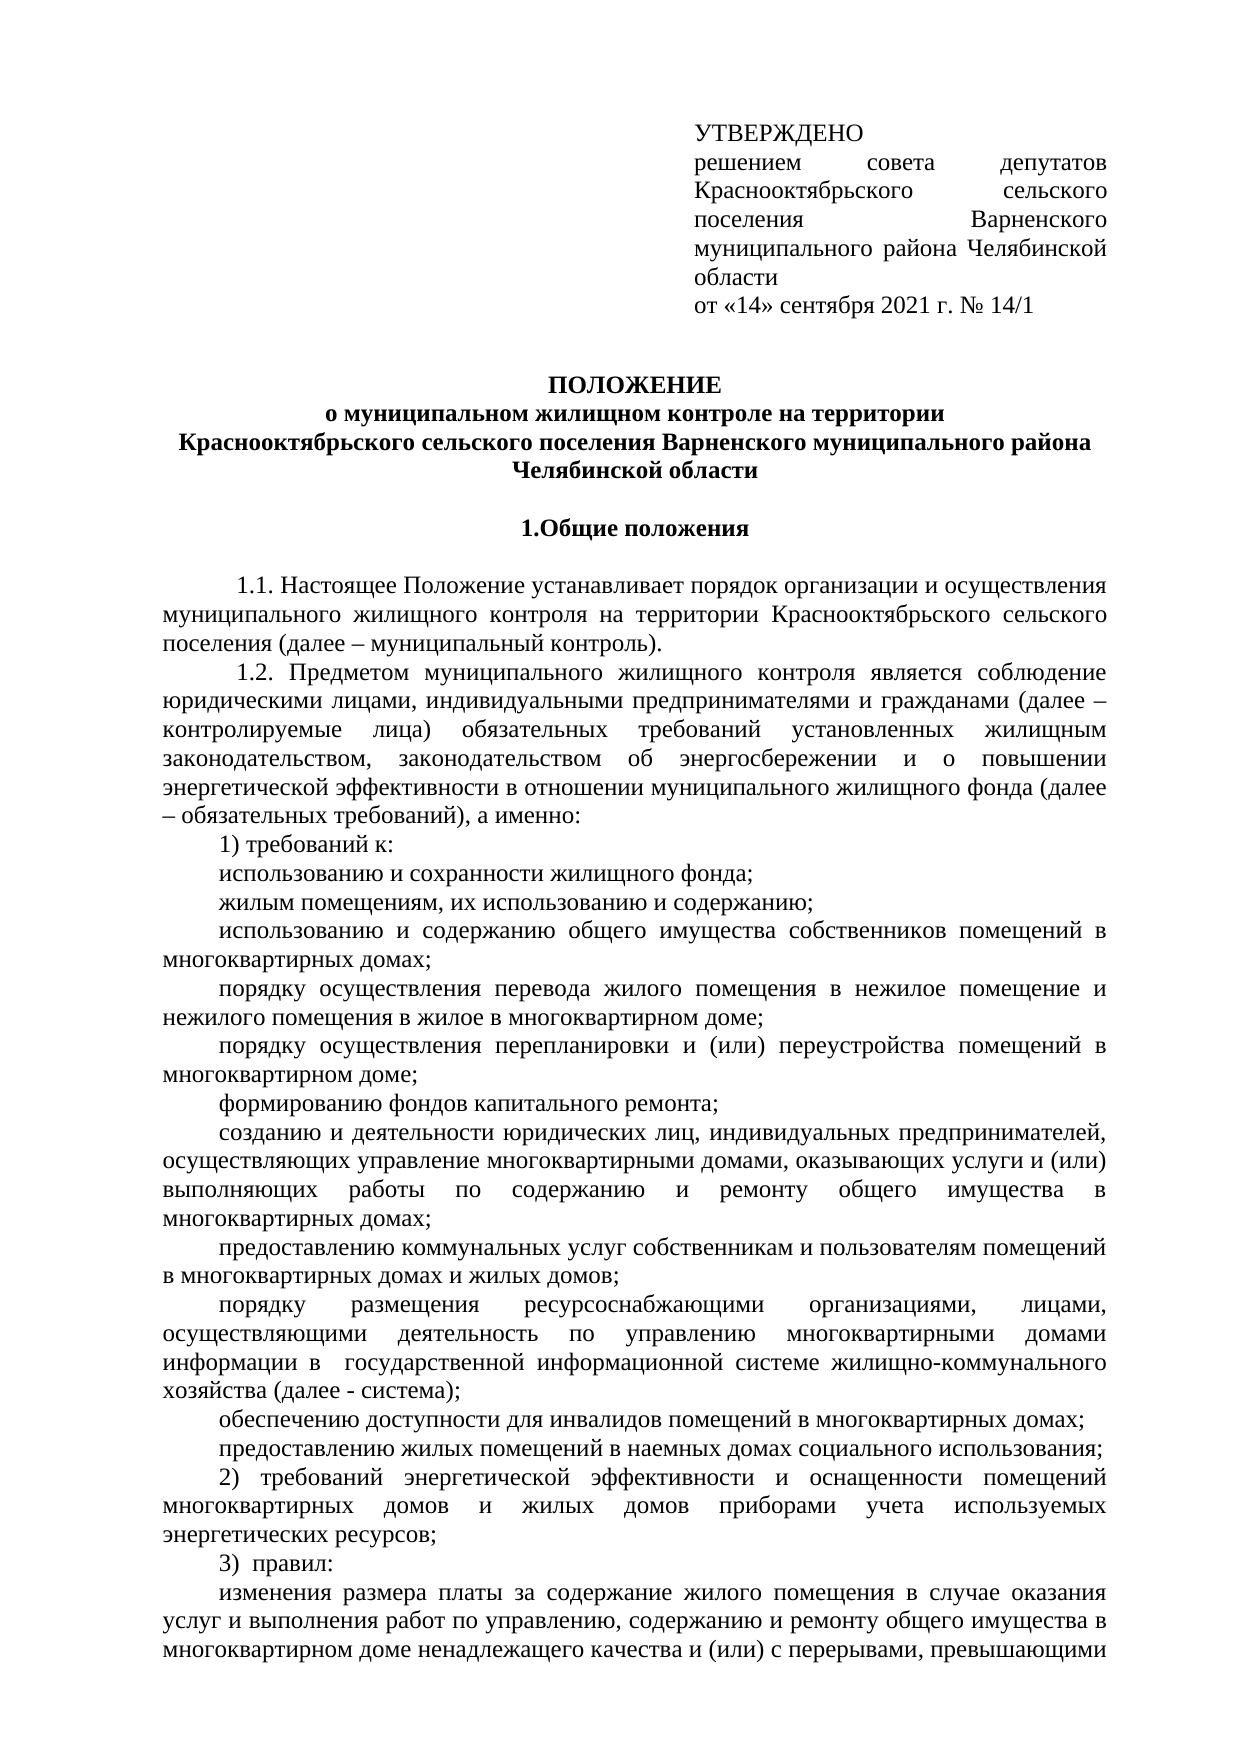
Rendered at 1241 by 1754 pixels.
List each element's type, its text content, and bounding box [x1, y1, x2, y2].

text 2) требований энергетической эффективности и оснащенности помещений многоквартирных домов и жилых домов приборами учета используемых энергетических ресурсов; [162, 1462, 1107, 1548]
list 1.2. Предметом муниципального жилищного контроля является соблюдение юридическими лицами, индивидуальными предпринимателями и гражданами (далее – контролируемые лица) обязательных требований установленных жилищным законодательством, законодательством об энергосбережении и о повышении энергетической эффективности в отношении муниципального жилищного фонда (далее – обязательных требований), а именно: [162, 657, 1107, 829]
text жилым помещениям, их использованию и содержанию; [162, 887, 1107, 916]
text созданию и деятельности юридических лиц, индивидуальных предпринимателей, осуществляющих управление многоквартирными домами, оказывающих услуги и (или) выполняющих работы по содержанию и ремонту общего имущества в многоквартирных домах; [162, 1117, 1107, 1232]
text использованию и содержанию общего имущества собственников помещений в многоквартирных домах; [162, 916, 1107, 973]
text от «14» сентября 2021 г. № 14/1 [694, 291, 1107, 319]
list 1.1. Настоящее Положение устанавливает порядок организации и осуществления муниципального жилищного контроля на территории Краснооктябрьского сельского поселения (далее – муниципальный контроль). [162, 571, 1107, 657]
title о муниципальном жилищном контроле на территории [162, 398, 1107, 427]
text порядку осуществления перевода жилого помещения в нежилое помещение и нежилого помещения в жилое в многоквартирном доме; [162, 973, 1107, 1031]
text порядку осуществления перепланировки и (или) переустройства помещений в многоквартирном доме; [162, 1031, 1107, 1088]
title Краснооктябрьского сельского поселения Варненского муниципального района Челябинской области [162, 427, 1107, 484]
text формированию фондов капитального ремонта; [162, 1088, 1107, 1117]
text УТВЕРЖДЕНО [694, 118, 1107, 147]
text использованию и сохранности жилищного фонда; [162, 858, 1107, 887]
text 3) правил: [162, 1548, 1107, 1577]
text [162, 1577, 1107, 1663]
text 1.Общие положения [162, 513, 1107, 542]
title ПОЛОЖЕНИЕ [162, 373, 1107, 398]
text 1) требований к: [162, 829, 1107, 858]
text предоставлению жилых помещений в наемных домах социального использования; [162, 1433, 1107, 1462]
text предоставлению коммунальных услуг собственникам и пользователям помещений в многоквартирных домах и жилых домов; [162, 1232, 1107, 1289]
text решением совета депутатов Краснооктябрьского сельского поселения Варненского муниципального района Челябинской области [694, 147, 1107, 291]
text обеспечению доступности для инвалидов помещений в многоквартирных домах; [162, 1404, 1107, 1433]
text порядку размещения ресурсоснабжающими организациями, лицами, осуществляющими деятельность по управлению многоквартирными домами информации в государственной информационной системе жилищно-коммунального хозяйства (далее - система); [162, 1289, 1107, 1404]
